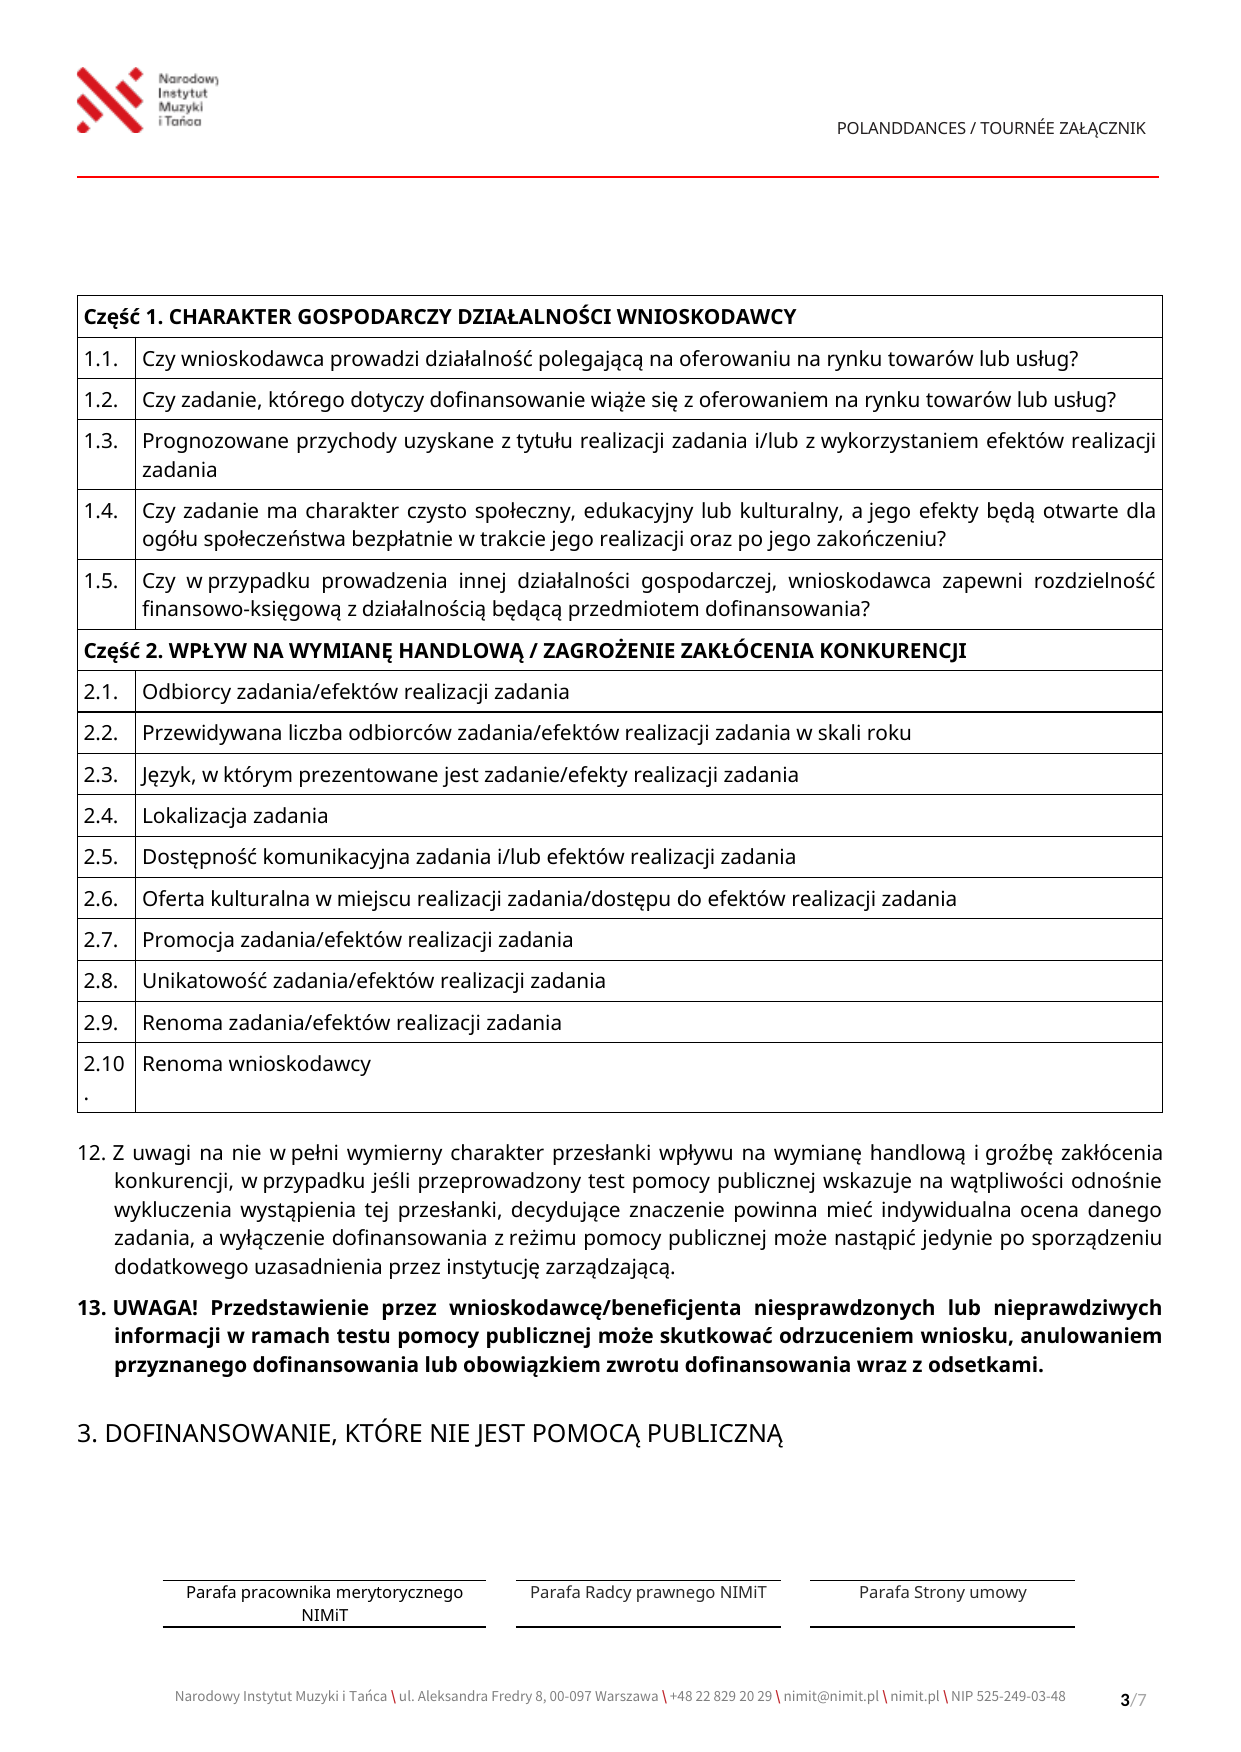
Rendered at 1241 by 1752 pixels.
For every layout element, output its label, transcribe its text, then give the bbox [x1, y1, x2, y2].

table_cell 2.5. [78, 837, 135, 877]
table_cell 1.1. [78, 338, 135, 378]
table_cell 2.7. [78, 919, 135, 959]
table_cell Przewidywana liczba odbiorców zadania/efektów realizacji zadania w skali roku [136, 713, 1162, 753]
table_cell 2.1. [78, 671, 135, 711]
table_cell Czy w przypadku prowadzenia innej działalności gospodarczej, wnioskodawca zapewni rozdzielność finansowo-księgową z działalnością będącą przedmiotem dofinansowania? [136, 560, 1162, 629]
table_cell 2.2. [78, 713, 135, 753]
table_cell Promocja zadania/efektów realizacji zadania [136, 919, 1162, 959]
table_cell 1.5. [78, 560, 135, 629]
table_cell Unikatowość zadania/efektów realizacji zadania [136, 961, 1162, 1001]
table_cell 1.2. [78, 379, 135, 419]
table_cell Odbiorcy zadania/efektów realizacji zadania [136, 671, 1162, 711]
table_cell 2.9. [78, 1002, 135, 1042]
text Z uwagi na nie w pełni wymierny charakter przesłanki wpływu na wymianę handlową i groźbę zakłócenia konkurencji, w przypadku jeśli przeprowadzony test pomocy publicznej wskazuje na wątpliwości odnośnie wykluczenia wystąpienia tej przesłanki, decydujące znaczenie powinna mieć indywidualna ocena danego zadania, a wyłączenie dofinansowania z reżimu pomocy publicznej może nastąpić jedynie po sporządzeniu dodatkowego uzasadnienia przez instytucję zarządzającą. [77, 1138, 1163, 1280]
table_cell 2.10. [78, 1043, 135, 1112]
table_cell Czy zadanie, którego dotyczy dofinansowanie wiąże się z oferowaniem na rynku towarów lub usług? [136, 379, 1162, 419]
table_cell Renoma zadania/efektów realizacji zadania [136, 1002, 1162, 1042]
table_header Część 1. CHARAKTER GOSPODARCZY DZIAŁALNOŚCI WNIOSKODAWCY [78, 296, 1162, 337]
table_cell Oferta kulturalna w miejscu realizacji zadania/dostępu do efektów realizacji zadania [136, 878, 1162, 918]
table_cell Czy zadanie ma charakter czysto społeczny, edukacyjny lub kulturalny, a jego efekty będą otwarte dla ogółu społeczeństwa bezpłatnie w trakcie jego realizacji oraz po jego zakończeniu? [136, 490, 1162, 559]
table_cell Dostępność komunikacyjna zadania i/lub efektów realizacji zadania [136, 837, 1162, 877]
table_cell 2.6. [78, 878, 135, 918]
table_cell 2.3. [78, 754, 135, 794]
table_cell 2.8. [78, 961, 135, 1001]
text 3. DOFINANSOWANIE, KTÓRE NIE JEST POMOCĄ PUBLICZNĄ [77, 1416, 1163, 1450]
table_cell Lokalizacja zadania [136, 795, 1162, 836]
table_cell 1.4. [78, 490, 135, 559]
table_cell 1.3. [78, 420, 135, 489]
table_cell Prognozowane przychody uzyskane z tytułu realizacji zadania i/lub z wykorzystaniem efektów realizacji zadania [136, 420, 1162, 489]
text UWAGA! Przedstawienie przez wnioskodawcę/beneficjenta niesprawdzonych lub nieprawdziwych informacji w ramach testu pomocy publicznej może skutkować odrzuceniem wniosku, anulowaniem przyznanego dofinansowania lub obowiązkiem zwrotu dofinansowania wraz z odsetkami. [77, 1293, 1163, 1378]
table_cell Język, w którym prezentowane jest zadanie/efekty realizacji zadania [136, 754, 1162, 794]
table_cell 2.4. [78, 795, 135, 836]
table_cell Część 2. WPŁYW NA WYMIANĘ HANDLOWĄ / ZAGROŻENIE ZAKŁÓCENIA KONKURENCJI [78, 630, 1162, 670]
table_cell Renoma wnioskodawcy [136, 1043, 1162, 1112]
table_cell Czy wnioskodawca prowadzi działalność polegającą na oferowaniu na rynku towarów lub usług? [136, 338, 1162, 378]
